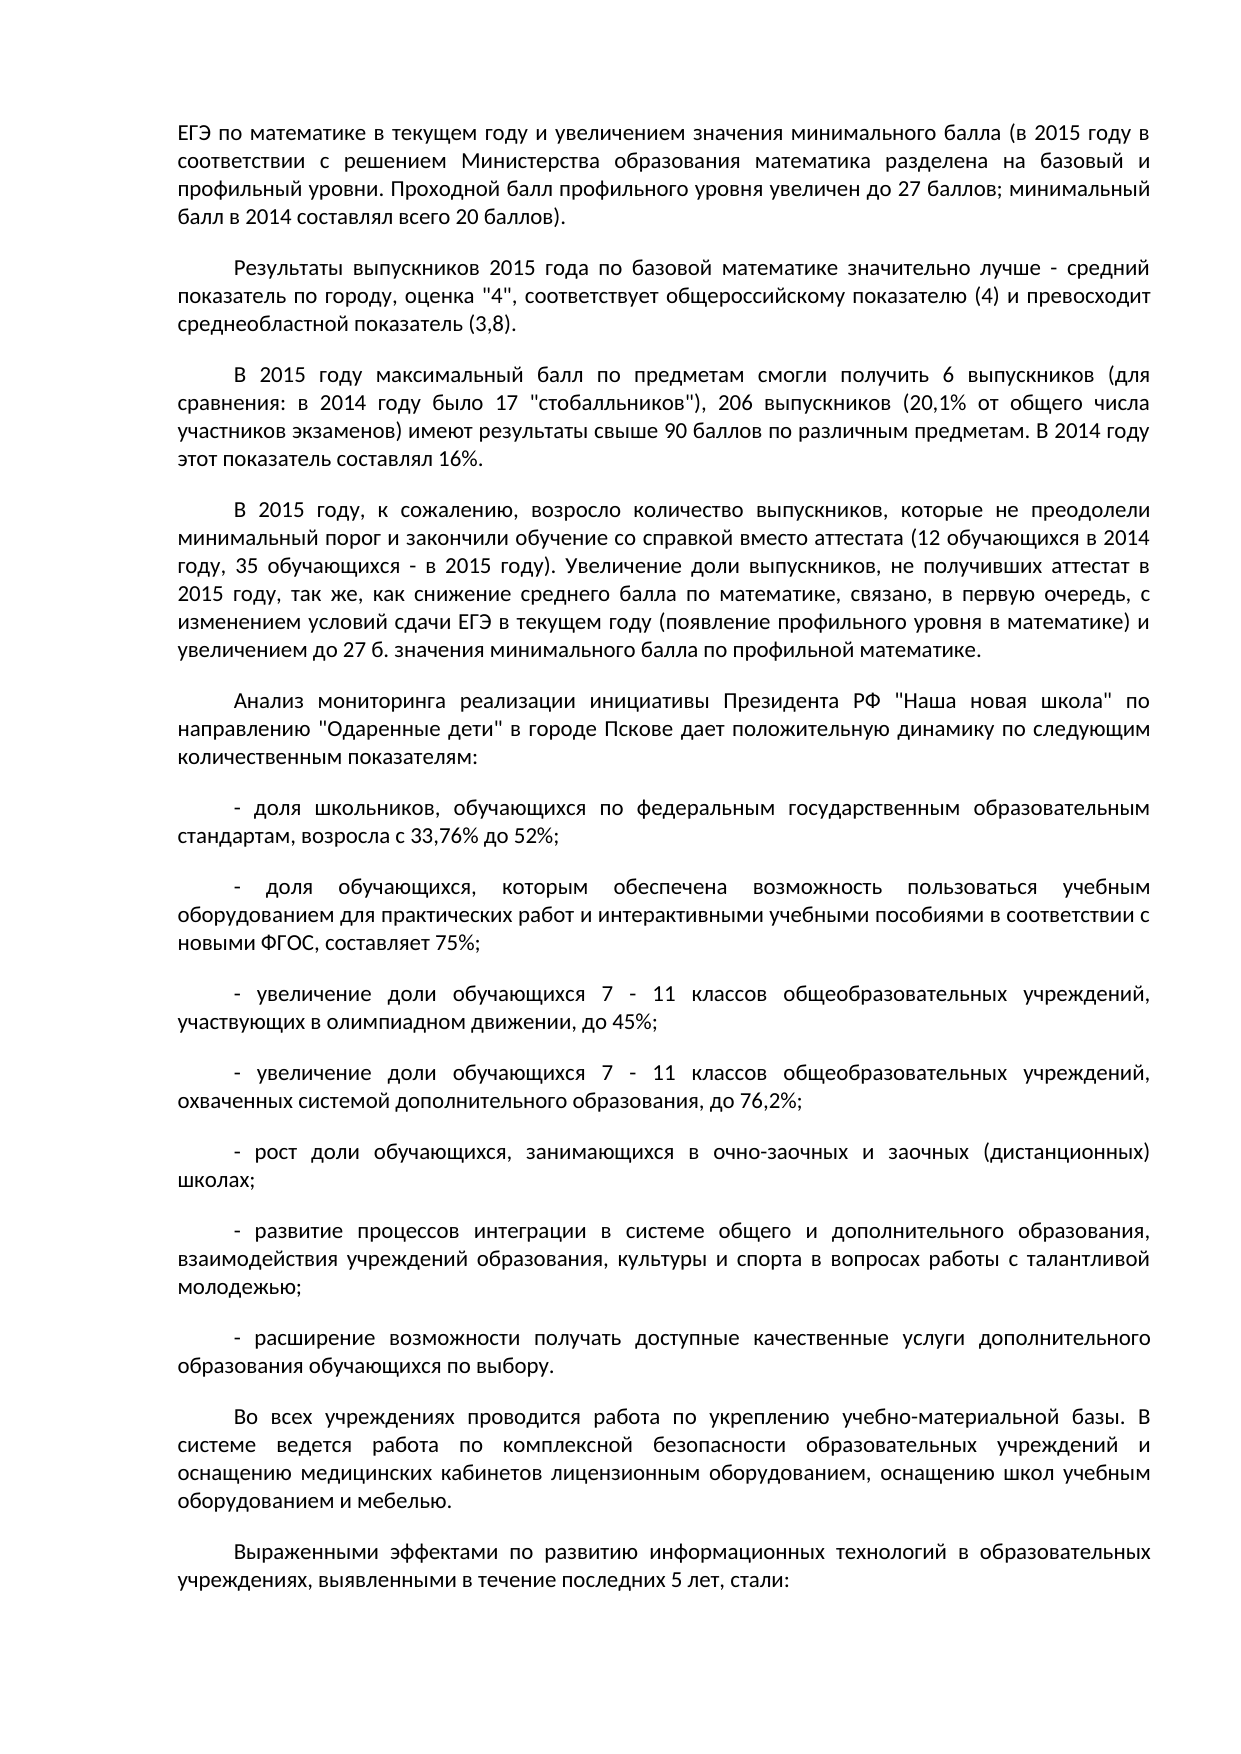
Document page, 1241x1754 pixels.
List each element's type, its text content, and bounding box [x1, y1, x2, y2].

text Во всех учреждениях проводится работа по укреплению учебно-материальной базы. В системе ведется работа по комплексной безопасности образовательных учреждений и оснащению медицинских кабинетов лицензионным оборудованием, оснащению школ учебным оборудованием и мебелью. [177, 1402, 1152, 1514]
text В 2015 году, к сожалению, возросло количество выпускников, которые не преодолели минимальный порог и закончили обучение со справкой вместо аттестата (12 обучающихся в 2014 году, 35 обучающихся - в 2015 году). Увеличение доли выпускников, не получивших аттестат в 2015 году, так же, как снижение среднего балла по математике, связано, в первую очередь, с изменением условий сдачи ЕГЭ в текущем году (появление профильного уровня в математике) и увеличением до 27 б. значения минимального балла по профильной математике. [177, 495, 1152, 663]
text - доля обучающихся, которым обеспечена возможность пользоваться учебным оборудованием для практических работ и интерактивными учебными пособиями в соответствии с новыми ФГОС, составляет 75%; [177, 872, 1152, 956]
text - расширение возможности получать доступные качественные услуги дополнительного образования обучающихся по выбору. [177, 1323, 1152, 1379]
text Анализ мониторинга реализации инициативы Президента РФ "Наша новая школа" по направлению "Одаренные дети" в городе Пскове дает положительную динамику по следующим количественным показателям: [177, 686, 1152, 770]
text - доля школьников, обучающихся по федеральным государственным образовательным стандартам, возросла с 33,76% до 52%; [177, 793, 1152, 849]
text - рост доли обучающихся, занимающихся в очно-заочных и заочных (дистанционных) школах; [177, 1137, 1152, 1193]
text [177, 118, 1152, 230]
text Выраженными эффектами по развитию информационных технологий в образовательных учреждениях, выявленными в течение последних 5 лет, стали: [177, 1537, 1152, 1593]
text Результаты выпускников 2015 года по базовой математике значительно лучше - средний показатель по городу, оценка "4", соответствует общероссийскому показателю (4) и превосходит среднеобластной показатель (3,8). [177, 253, 1152, 337]
text - увеличение доли обучающихся 7 - 11 классов общеобразовательных учреждений, участвующих в олимпиадном движении, до 45%; [177, 979, 1152, 1035]
text - увеличение доли обучающихся 7 - 11 классов общеобразовательных учреждений, охваченных системой дополнительного образования, до 76,2%; [177, 1058, 1152, 1114]
text В 2015 году максимальный балл по предметам смогли получить 6 выпускников (для сравнения: в 2014 году было 17 "стобалльников"), 206 выпускников (20,1% от общего числа участников экзаменов) имеют результаты свыше 90 баллов по различным предметам. В 2014 году этот показатель составлял 16%. [177, 360, 1152, 472]
text - развитие процессов интеграции в системе общего и дополнительного образования, взаимодействия учреждений образования, культуры и спорта в вопросах работы с талантливой молодежью; [177, 1216, 1152, 1300]
